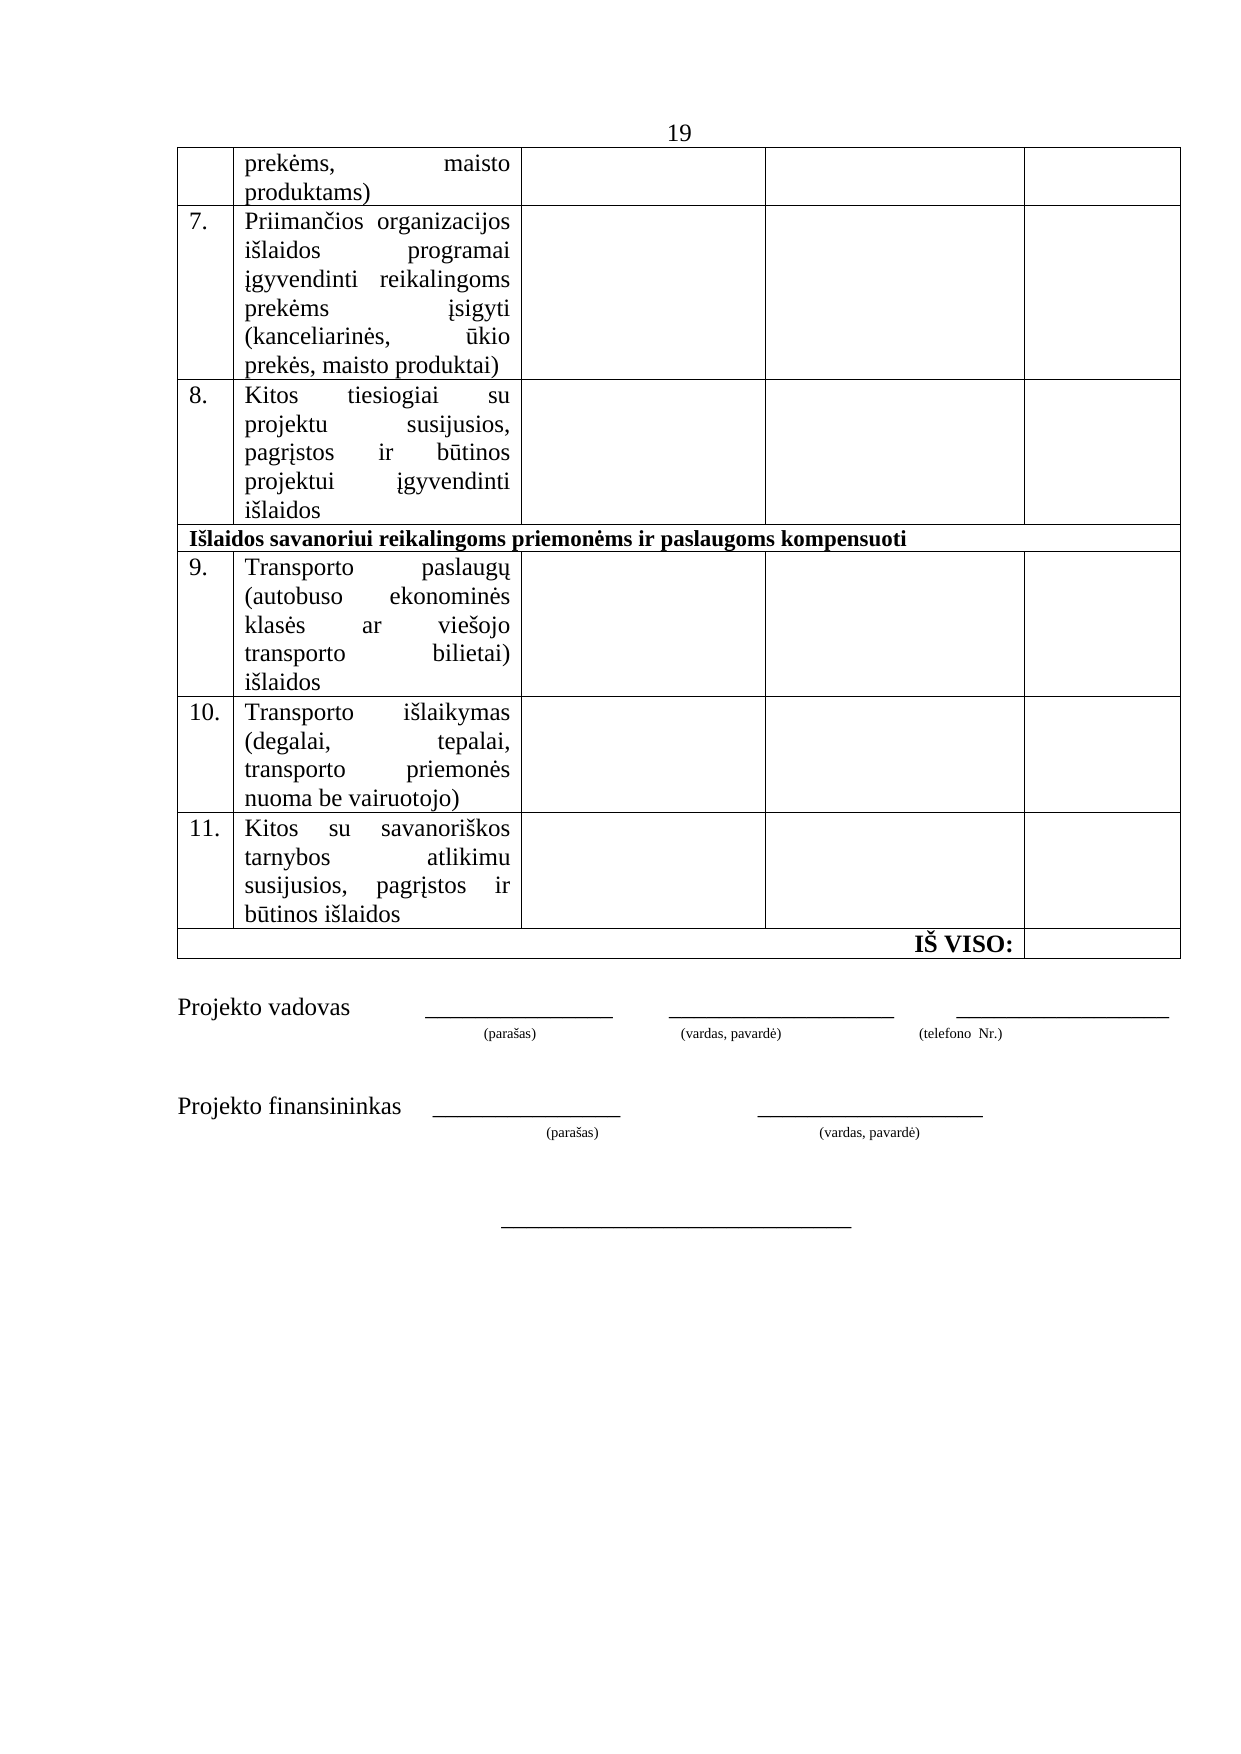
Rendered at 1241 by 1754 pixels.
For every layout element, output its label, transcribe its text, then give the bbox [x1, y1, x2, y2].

table_cell [766, 813, 1024, 928]
table_cell 7. [178, 206, 233, 379]
table_cell [1025, 206, 1180, 379]
table_cell Transporto paslaugų (autobuso ekonominės klasės ar viešojo transporto bilietai) išlaidos [234, 552, 521, 696]
table_cell Išlaidos savanoriui reikalingoms priemonėms ir paslaugoms kompensuoti [178, 525, 1180, 551]
table_cell Priimančios organizacijos išlaidos programai įgyvendinti reikalingoms prekėms įsigyti (kanceliarinės, ūkio prekės, maisto produktai) [234, 206, 521, 379]
table_cell 11. [178, 813, 233, 928]
table_cell Kitos su savanoriškos tarnybos atlikimu susijusios, pagrįstos ir būtinos išlaidos [234, 813, 521, 928]
table_cell [522, 380, 765, 524]
table_cell [766, 697, 1024, 812]
table_cell [1025, 552, 1180, 696]
table_cell [522, 148, 765, 205]
text ____________________________ [177, 1202, 1175, 1231]
table_cell 6. [178, 148, 233, 205]
table_cell Transporto išlaikymas (degalai, tepalai, transporto priemonės nuoma be vairuotojo) [234, 697, 521, 812]
table_cell [1025, 929, 1180, 958]
table_cell [766, 206, 1024, 379]
text (parašas) (vardas, pavardė) [177, 1124, 1181, 1153]
text Projekto vadovas _______________ __________________ _________________ [177, 992, 1181, 1021]
table_cell [1025, 380, 1180, 524]
text Projekto finansininkas _______________ __________________ [177, 1091, 1181, 1120]
table_cell [1025, 813, 1180, 928]
table_cell 10. [178, 697, 233, 812]
table_cell 8. [178, 380, 233, 524]
table_cell [1025, 697, 1180, 812]
table_cell 9. [178, 552, 233, 696]
table_cell [522, 697, 765, 812]
text (parašas) (vardas, pavardė) (telefono Nr.) [177, 1025, 1181, 1054]
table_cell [234, 148, 521, 205]
table_cell [766, 148, 1024, 205]
table_cell [1025, 148, 1180, 205]
table_cell Kitos tiesiogiai su projektu susijusios, pagrįstos ir būtinos projektui įgyvendinti išlaidos [234, 380, 521, 524]
table_cell [766, 552, 1024, 696]
table_cell [522, 813, 765, 928]
table_cell IŠ VISO: [178, 929, 1024, 958]
table_cell [522, 552, 765, 696]
table_cell [522, 206, 765, 379]
table_cell [766, 380, 1024, 524]
